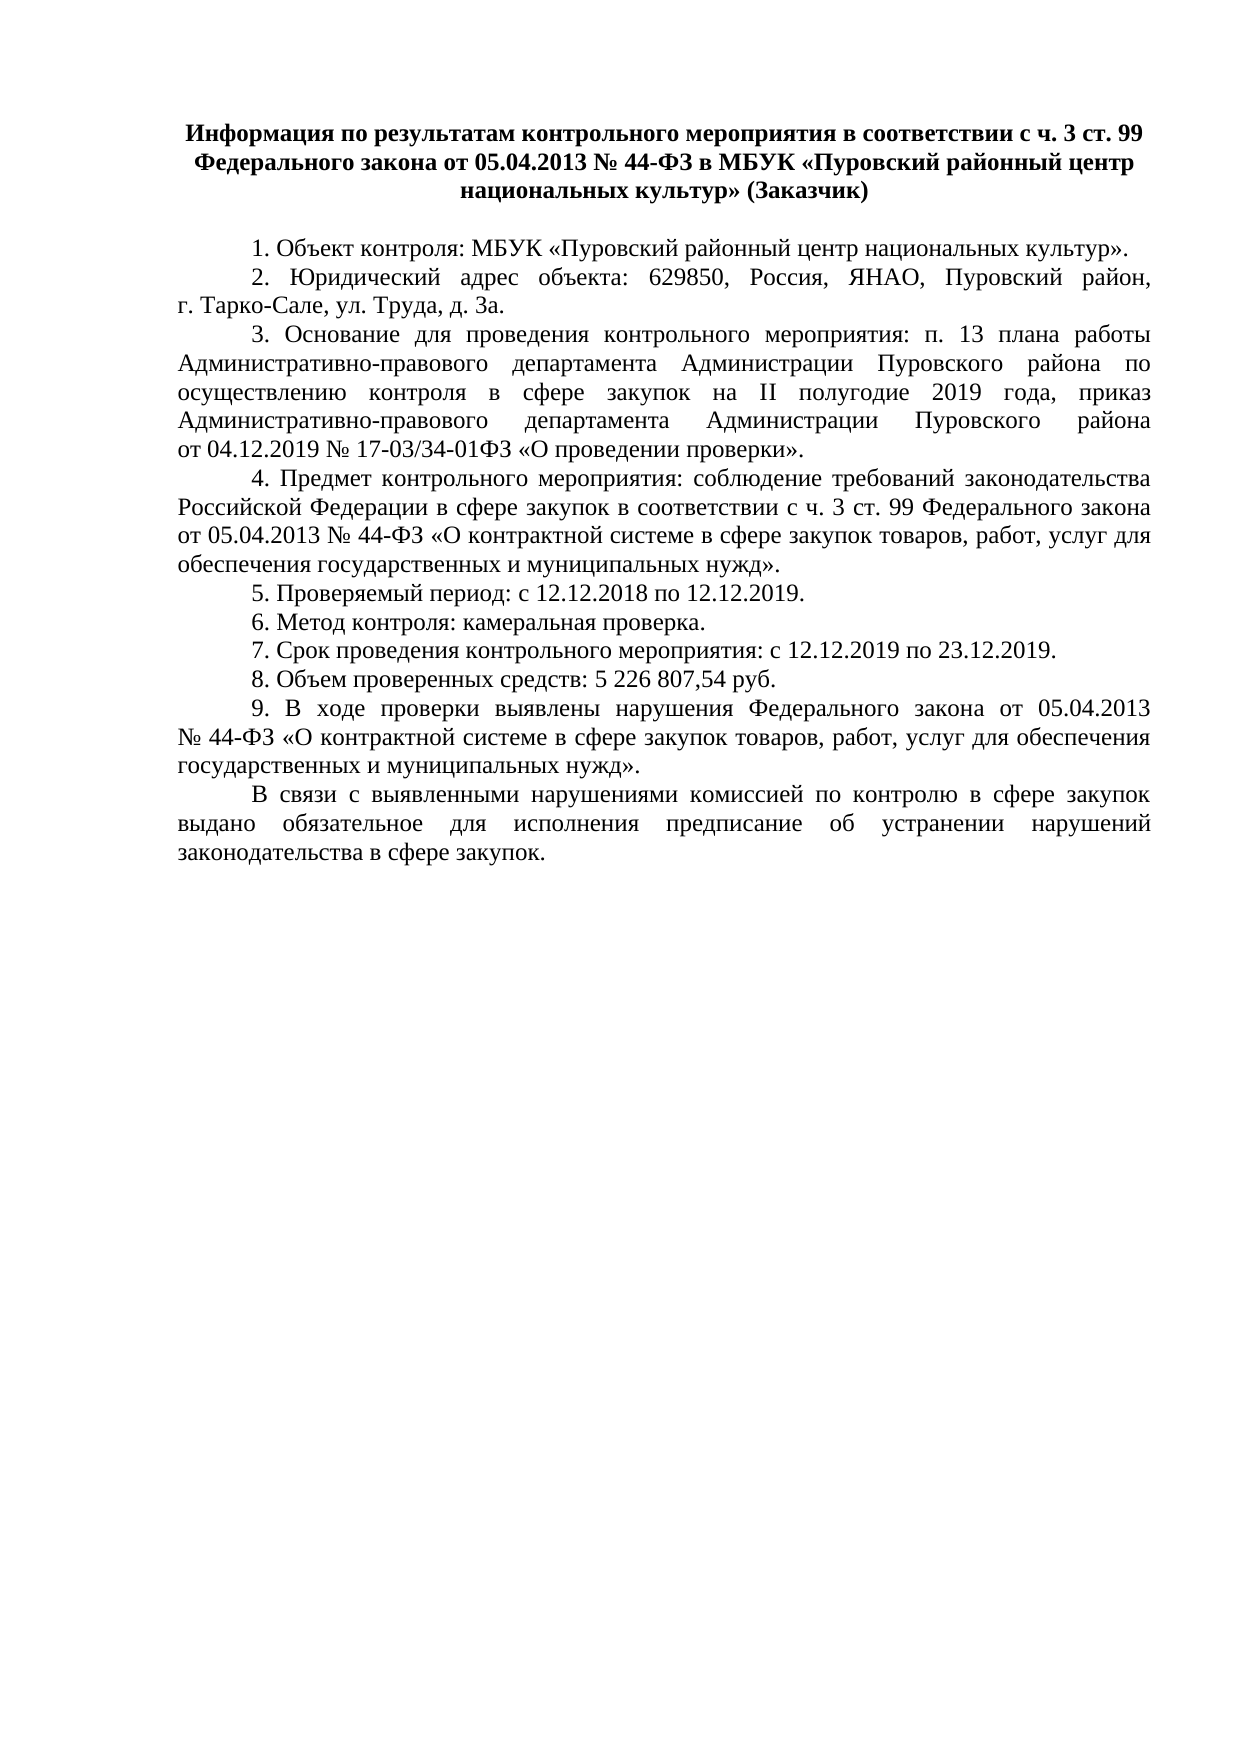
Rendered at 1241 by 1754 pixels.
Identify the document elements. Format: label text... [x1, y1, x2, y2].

text 8. Объем проверенных средств: 5 226 807,54 руб. [177, 664, 1152, 693]
text 6. Метод контроля: камеральная проверка. [177, 607, 1152, 636]
text 2. Юридический адрес объекта: 629850, Россия, ЯНАО, Пуровский район, г. Тарко-Сале, ул. Труда, д. 3а. [177, 262, 1152, 319]
text 5. Проверяемый период: с 12.12.2018 по 12.12.2019. [177, 578, 1152, 607]
text Информация по результатам контрольного мероприятия в соответствии с ч. 3 ст. 99 Федерального закона от 05.04.2013 № 44-ФЗ в МБУК «Пуровский районный центр национальных культур» (Заказчик) [177, 118, 1152, 204]
text 9. В ходе проверки выявлены нарушения Федерального закона от 05.04.2013 № 44-ФЗ «О контрактной системе в сфере закупок товаров, работ, услуг для обеспечения государственных и муниципальных нужд». [177, 693, 1152, 779]
text 7. Срок проведения контрольного мероприятия: с 12.12.2019 по 23.12.2019. [177, 636, 1152, 664]
text В связи с выявленными нарушениями комиссией по контролю в сфере закупок выдано обязательное для исполнения предписание об устранении нарушений законодательства в сфере закупок. [177, 779, 1152, 866]
text 1. Объект контроля: МБУК «Пуровский районный центр национальных культур». [177, 233, 1152, 262]
text 4. Предмет контрольного мероприятия: соблюдение требований законодательства Российской Федерации в сфере закупок в соответствии с ч. 3 ст. 99 Федерального закона от 05.04.2013 № 44-ФЗ «О контрактной системе в сфере закупок товаров, работ, услуг для обеспечения государственных и муниципальных нужд». [177, 463, 1152, 578]
text 3. Основание для проведения контрольного мероприятия: п. 13 плана работы Административно-правового департамента Администрации Пуровского района по осуществлению контроля в сфере закупок на II полугодие 2019 года, приказ Административно-правового департамента Администрации Пуровского района от 04.12.2019 № 17-03/34-01ФЗ «О проведении проверки». [177, 319, 1152, 463]
